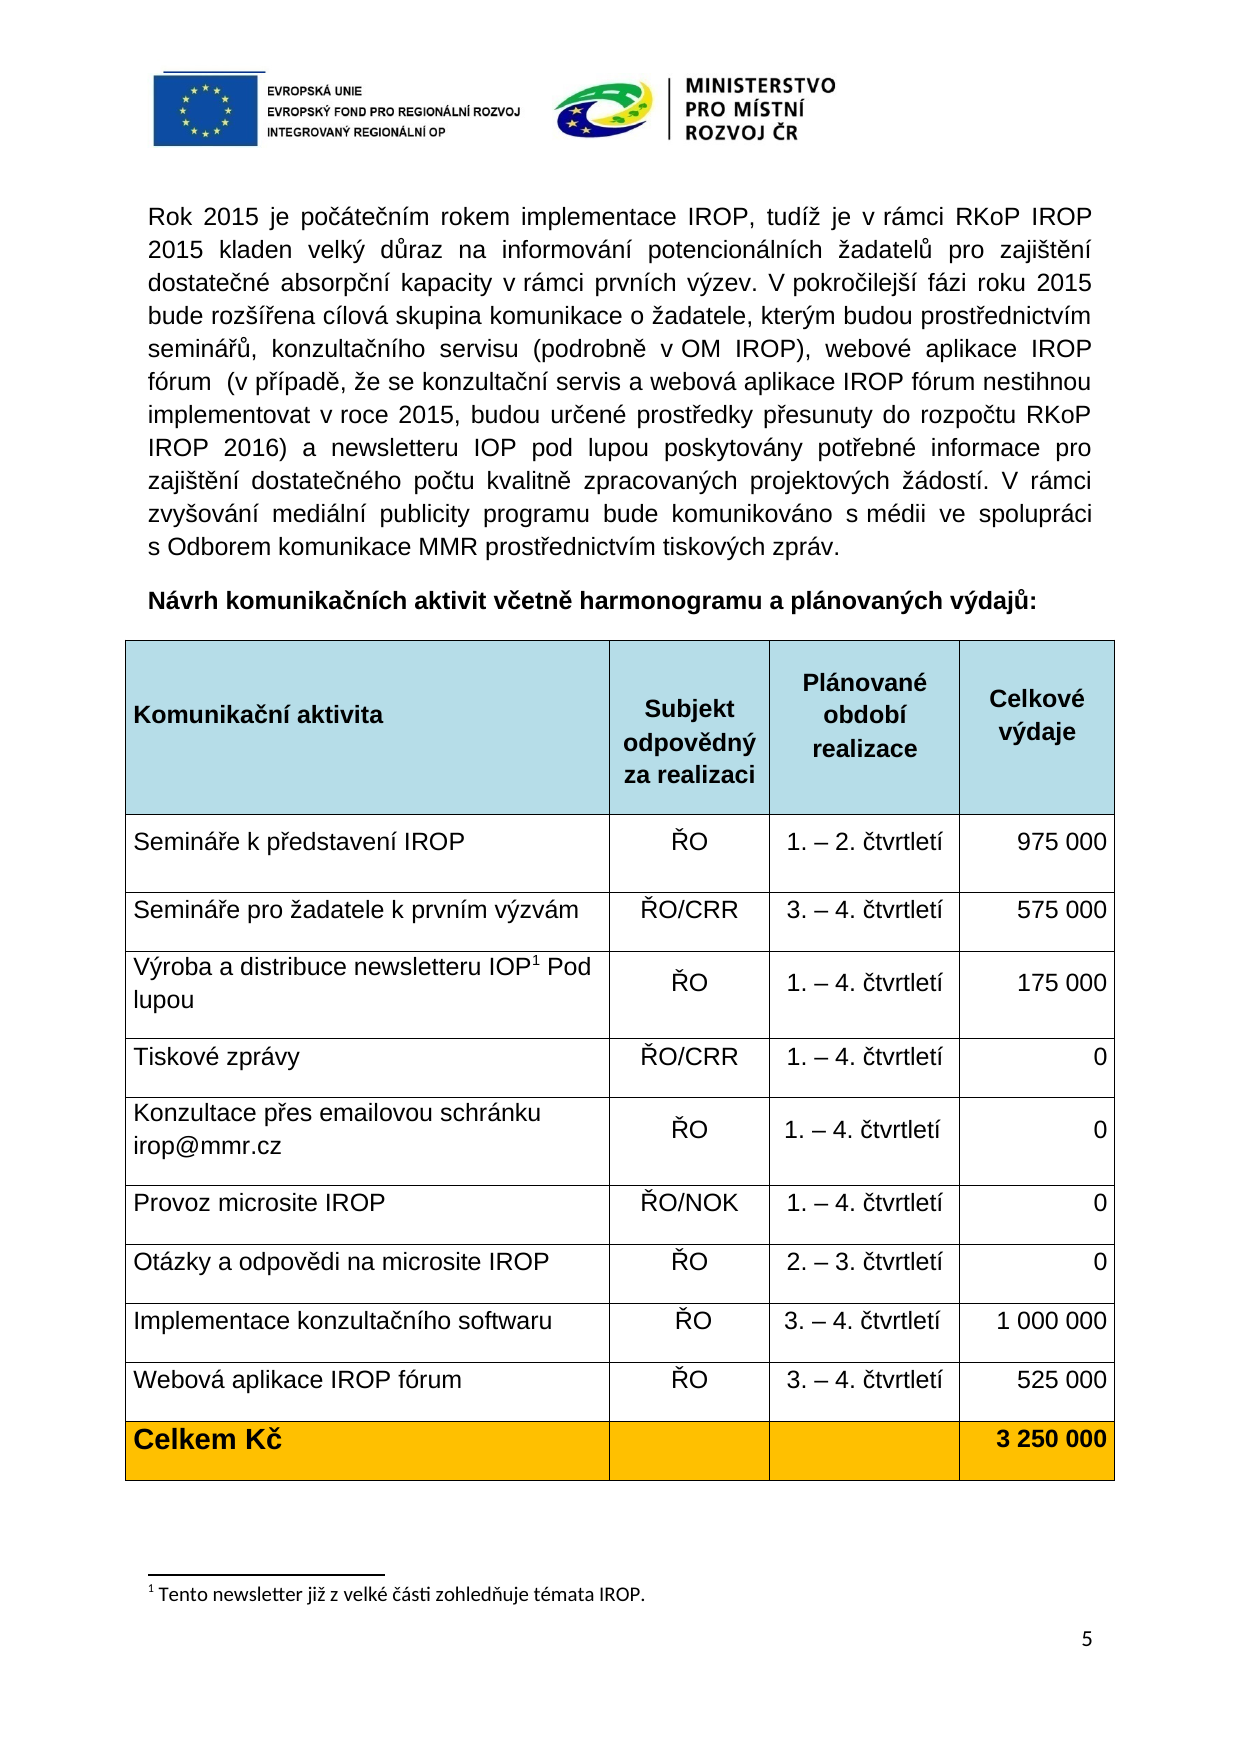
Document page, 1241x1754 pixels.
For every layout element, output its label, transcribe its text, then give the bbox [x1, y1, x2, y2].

table_cell 1. – 4. čtvrtletí [770, 1098, 959, 1185]
table_cell ŘO [610, 815, 769, 892]
text Návrh komunikačních aktivit včetně harmonogramu a plánovaných výdajů: [148, 586, 1093, 614]
picture [146, 59, 846, 157]
table_cell 0 [960, 1245, 1114, 1303]
table_cell Provoz microsite IROP [126, 1186, 609, 1244]
table_header Subjekt odpovědný za realizaci [610, 641, 769, 814]
table_header Celkové výdaje [960, 641, 1114, 814]
table_cell 575 000 [960, 893, 1114, 951]
table_cell 3 250 000 [960, 1422, 1114, 1480]
table_cell Konzultace přes emailovou schránku irop@mmr.cz [126, 1098, 609, 1185]
table_cell Implementace konzultačního softwaru [126, 1304, 609, 1362]
table_cell 975 000 [960, 815, 1114, 892]
table_cell 525 000 [960, 1363, 1114, 1421]
table_cell 175 000 [960, 952, 1114, 1038]
table_cell Otázky a odpovědi na microsite IROP [126, 1245, 609, 1303]
table_cell 3. – 4. čtvrtletí [770, 1363, 959, 1421]
table_cell 3. – 4. čtvrtletí [770, 893, 959, 951]
table_cell Semináře pro žadatele k prvním výzvám [126, 893, 609, 951]
table_cell 0 [960, 1098, 1114, 1185]
table_cell 1. – 4. čtvrtletí [770, 952, 959, 1038]
table_cell [610, 1422, 769, 1480]
table_cell 0 [960, 1039, 1114, 1097]
table_cell Semináře k představení IROP [126, 815, 609, 892]
table_cell Celkem Kč [126, 1422, 609, 1480]
table_cell 0 [960, 1186, 1114, 1244]
table_header Plánované období realizace [770, 641, 959, 814]
table_cell ŘO/NOK [610, 1186, 769, 1244]
table_cell [770, 1422, 959, 1480]
table_cell 3. – 4. čtvrtletí [770, 1304, 959, 1362]
text Rok 2015 je počátečním rokem implementace IROP, tudíž je v rámci RKoP IROP 2015 kladen velký důraz na informování potencionálních žadatelů pro zajištění dostatečné absorpční kapacity v rámci prvních výzev. V pokročilejší fázi roku 2015 bude rozšířena cílová skupina komunikace o žadatele, kterým budou prostřednictvím seminářů, konzultačního servisu (podrobně v OM IROP), webové aplikace IROP fórum (v případě, že se konzultační servis a webová aplikace IROP fórum nestihnou implementovat v roce 2015, budou určené prostředky přesunuty do rozpočtu RKoP IROP 2016) a newsletteru IOP pod lupou poskytovány potřebné informace pro zajištění dostatečného počtu kvalitně zpracovaných projektových žádostí. V rámci zvyšování mediální publicity programu bude komunikováno s médii ve spolupráci s Odborem komunikace MMR prostřednictvím tiskových zpráv. [148, 202, 1093, 561]
table_cell 2. – 3. čtvrtletí [770, 1245, 959, 1303]
table_cell ŘO [610, 1245, 769, 1303]
table_cell 1. – 2. čtvrtletí [770, 815, 959, 892]
table_cell 1 000 000 [960, 1304, 1114, 1362]
table_cell 1. – 4. čtvrtletí [770, 1039, 959, 1097]
table_cell ŘO [610, 952, 769, 1038]
table_header Komunikační aktivita [126, 641, 609, 814]
table_cell ŘO/CRR [610, 1039, 769, 1097]
table_cell ŘO [610, 1363, 769, 1421]
table_cell Tiskové zprávy [126, 1039, 609, 1097]
table_cell 1. – 4. čtvrtletí [770, 1186, 959, 1244]
table_cell ŘO [610, 1304, 769, 1362]
table_cell ŘO [610, 1098, 769, 1185]
table_cell ŘO/CRR [610, 893, 769, 951]
table_cell Výroba a distribuce newsletteru IOP Pod lupou [126, 952, 609, 1038]
table_cell Webová aplikace IROP fórum [126, 1363, 609, 1421]
